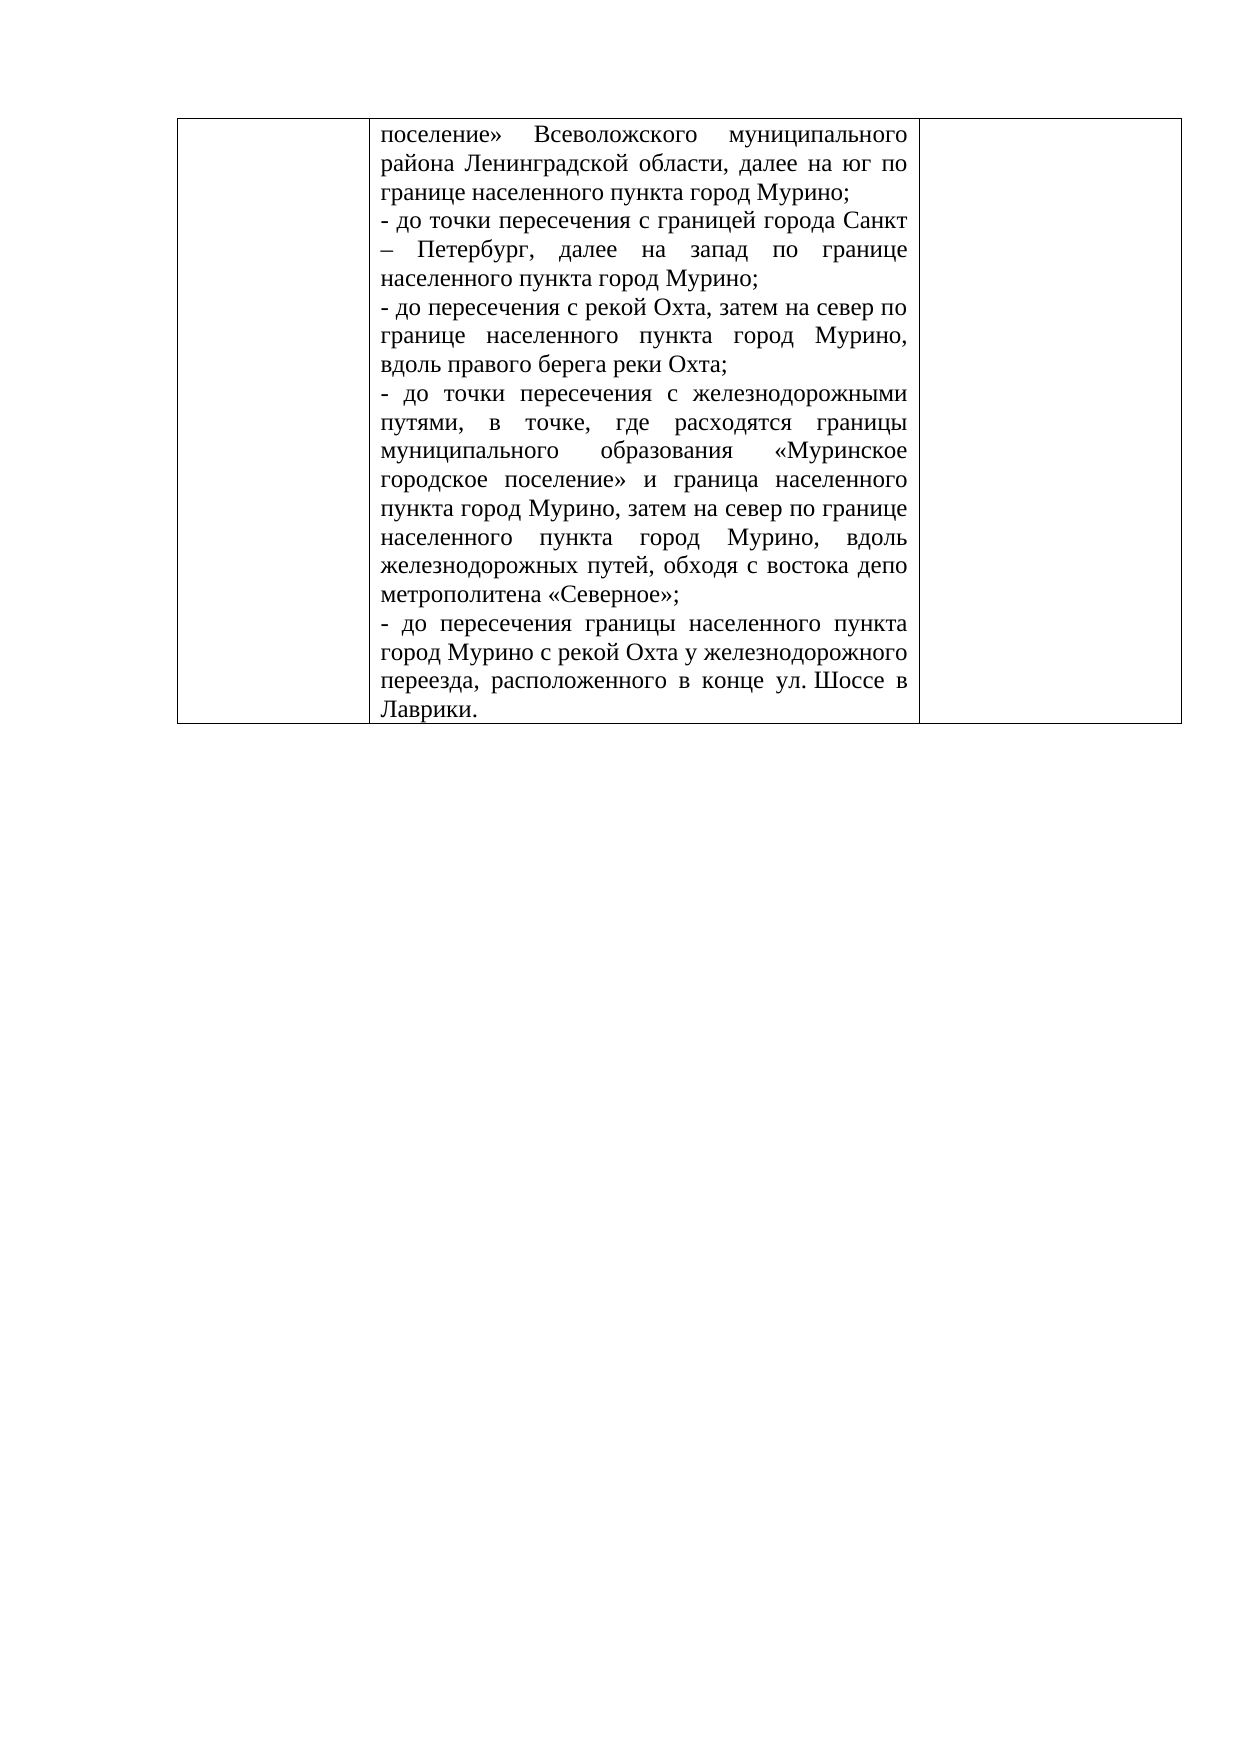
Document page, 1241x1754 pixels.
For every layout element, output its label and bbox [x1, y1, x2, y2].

table_cell [370, 119, 919, 723]
table_cell [178, 119, 369, 723]
table_cell [920, 119, 1181, 723]
